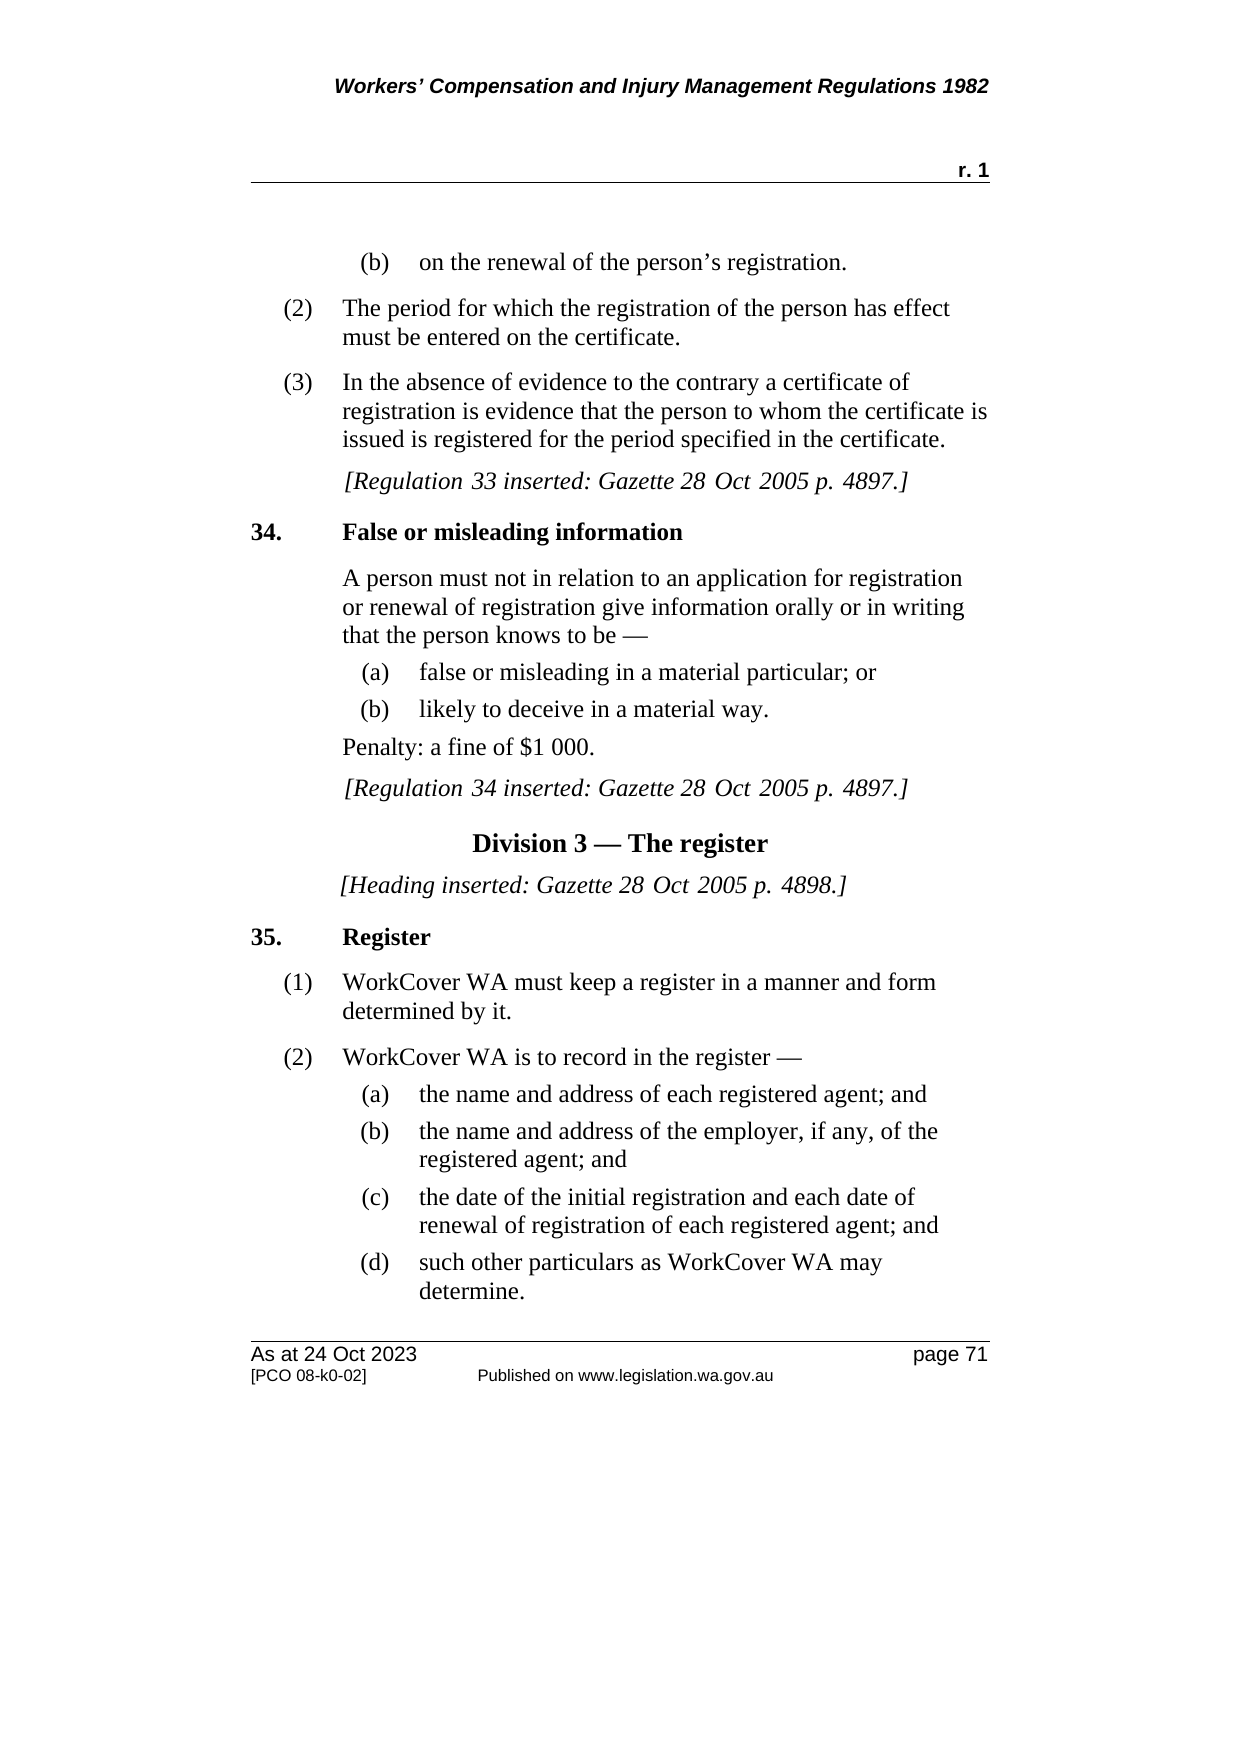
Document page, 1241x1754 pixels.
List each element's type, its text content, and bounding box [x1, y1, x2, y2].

text (b) the name and address of the employer, if any, of the registered agent; and [251, 1116, 990, 1173]
text (a) the name and address of each registered agent; and [251, 1079, 990, 1107]
text Penalty: a fine of $1 000. [251, 732, 990, 760]
subtitle [Heading inserted: Gazette 28 Oct 2005 p. 4898.] [251, 870, 990, 899]
text (b) likely to deceive in a material way. [251, 694, 990, 723]
subtitle 35. Register [251, 922, 990, 951]
text (d) such other particulars as WorkCover WA may determine. [251, 1247, 990, 1305]
text (b) on the renewal of the person’s registration. [251, 247, 990, 276]
text (2) The period for which the registration of the person has effect must be entered on the certificate. [251, 293, 990, 350]
text [Regulation 34 inserted: Gazette 28 Oct 2005 p. 4897.] [251, 773, 990, 802]
text [Regulation 33 inserted: Gazette 28 Oct 2005 p. 4897.] [251, 466, 990, 494]
text (a) false or misleading in a material particular; or [251, 657, 990, 686]
subtitle Division 3 — The register [251, 827, 990, 858]
text A person must not in relation to an application for registration or renewal of registration give information orally or in writing that the person knows to be — [251, 563, 990, 649]
subtitle 34. False or misleading information [251, 517, 990, 546]
text (3) In the absence of evidence to the contrary a certificate of registration is evidence that the person to whom the certificate is issued is registered for the period specified in the certificate. [251, 367, 990, 453]
text (c) the date of the initial registration and each date of renewal of registration of each registered agent; and [251, 1182, 990, 1239]
text (2) WorkCover WA is to record in the register — [251, 1042, 990, 1070]
text (1) WorkCover WA must keep a register in a manner and form determined by it. [251, 967, 990, 1025]
